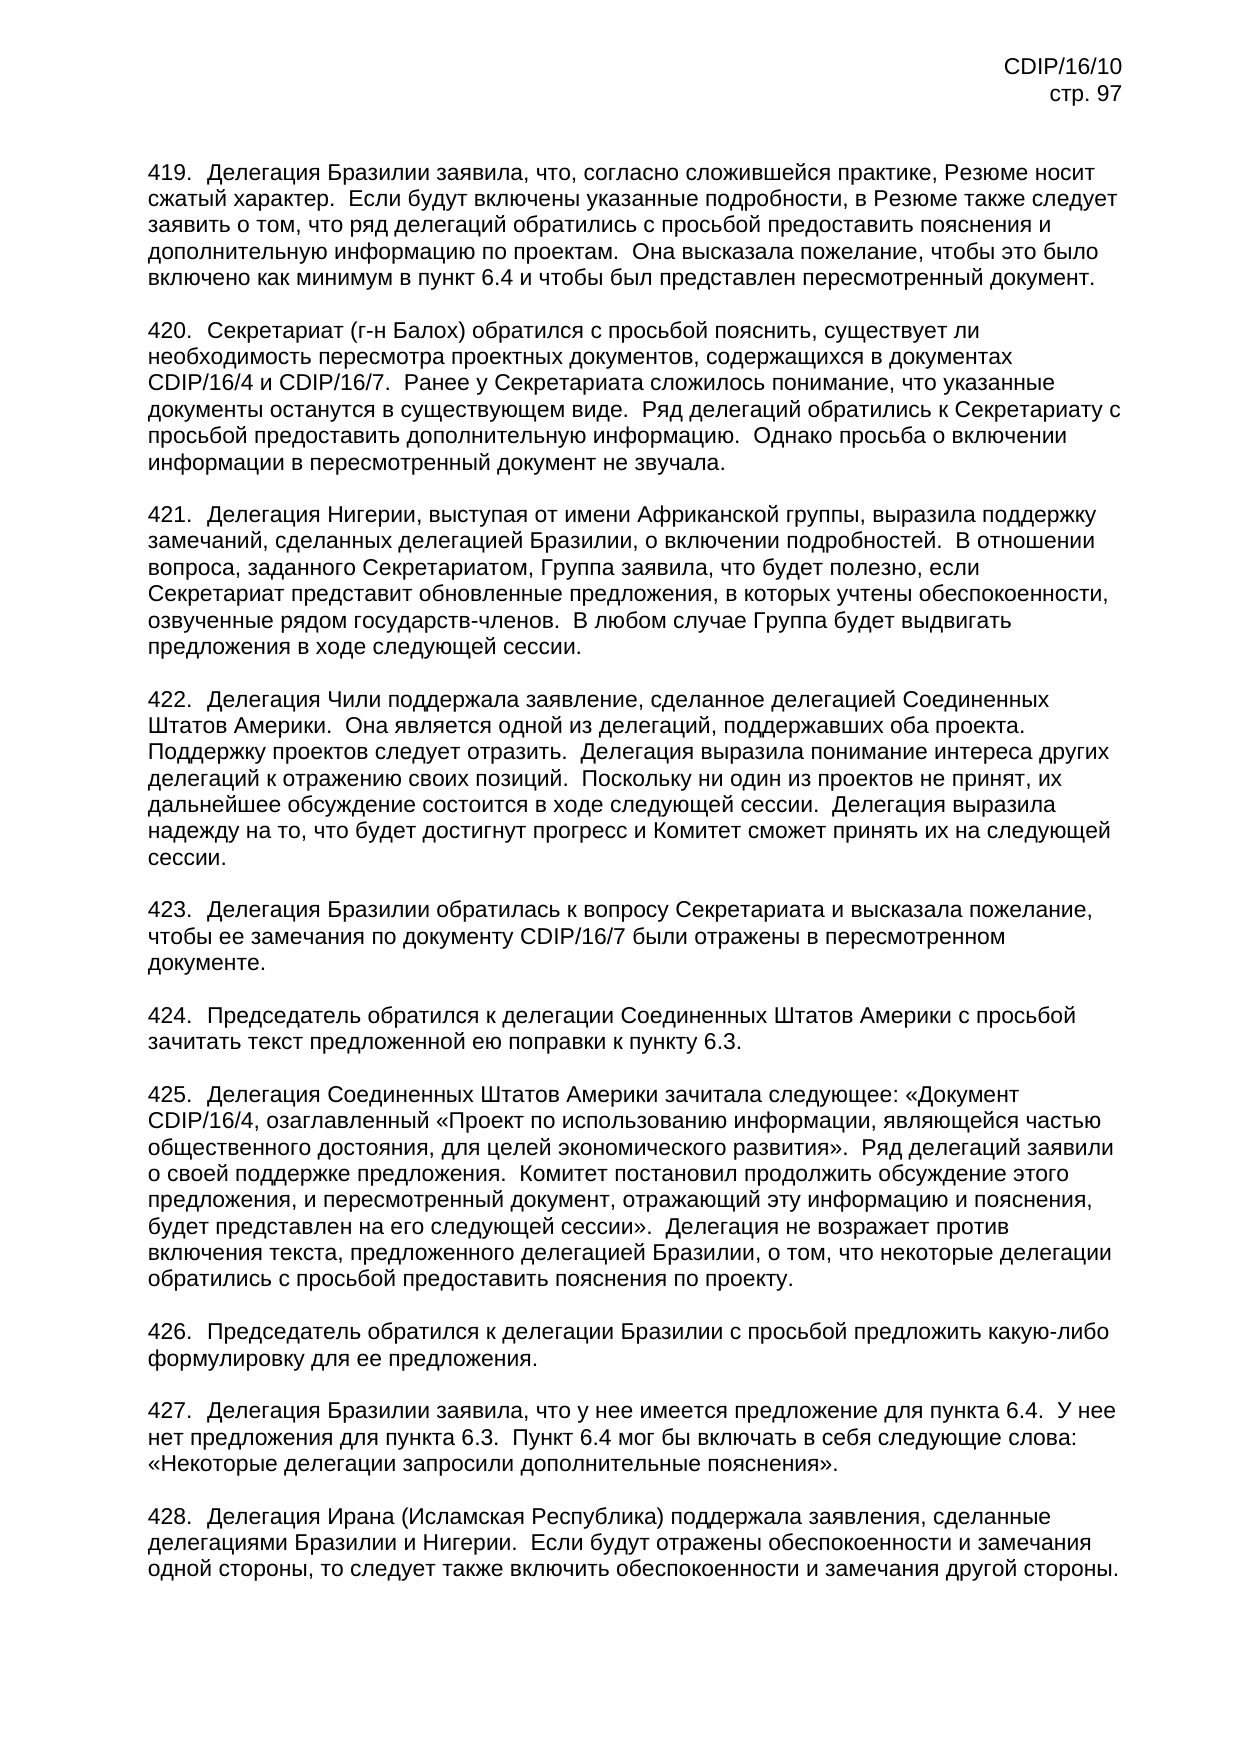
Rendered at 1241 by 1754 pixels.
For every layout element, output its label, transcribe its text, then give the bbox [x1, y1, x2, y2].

list Секретариат (г-н Балох) обратился с просьбой пояснить, существует ли необходимость пересмотра проектных документов, содержащихся в документах CDIP/16/4 и CDIP/16/7. Ранее у Секретариата сложилось понимание, что указанные документы останутся в существующем виде. Ряд делегаций обратились к Секретариату с просьбой предоставить дополнительную информацию. Однако просьба о включении информации в пересмотренный документ не звучала. [148, 317, 1122, 475]
list Делегация Бразилии заявила, что, согласно сложившейся практике, Резюме носит сжатый характер. Если будут включены указанные подробности, в Резюме также следует заявить о том, что ряд делегаций обратились с просьбой предоставить пояснения и дополнительную информацию по проектам. Она высказала пожелание, чтобы это было включено как минимум в пункт 6.4 и чтобы был представлен пересмотренный документ. [148, 158, 1122, 290]
list Делегация Бразилии заявила, что у нее имеется предложение для пункта 6.4. У нее нет предложения для пункта 6.3. Пункт 6.4 мог бы включать в себя следующие слова: «Некоторые делегации запросили дополнительные пояснения». [148, 1397, 1122, 1476]
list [148, 1503, 1122, 1582]
list Председатель обратился к делегации Соединенных Штатов Америки с просьбой зачитать текст предложенной ею поправки к пункту 6.3. [148, 1002, 1122, 1054]
list Делегация Соединенных Штатов Америки зачитала следующее: «Документ CDIP/16/4, озаглавленный «Проект по использованию информации, являющейся частью общественного достояния, для целей экономического развития». Ряд делегаций заявили о своей поддержке предложения. Комитет постановил продолжить обсуждение этого предложения, и пересмотренный документ, отражающий эту информацию и пояснения, будет представлен на его следующей сессии». Делегация не возражает против включения текста, предложенного делегацией Бразилии, о том, что некоторые делегации обратились с просьбой предоставить пояснения по проекту. [148, 1081, 1122, 1292]
list Делегация Бразилии обратилась к вопросу Секретариата и высказала пожелание, чтобы ее замечания по документу CDIP/16/7 были отражены в пересмотренном документе. [148, 896, 1122, 976]
list Делегация Чили поддержала заявление, сделанное делегацией Соединенных Штатов Америки. Она является одной из делегаций, поддержавших оба проекта. Поддержку проектов следует отразить. Делегация выразила понимание интереса других делегаций к отражению своих позиций. Поскольку ни один из проектов не принят, их дальнейшее обсуждение состоится в ходе следующей сессии. Делегация выразила надежду на то, что будет достигнут прогресс и Комитет сможет принять их на следующей сессии. [148, 686, 1122, 870]
list Председатель обратился к делегации Бразилии с просьбой предложить какую-либо формулировку для ее предложения. [148, 1318, 1122, 1371]
list Делегация Нигерии, выступая от имени Африканской группы, выразила поддержку замечаний, сделанных делегацией Бразилии, о включении подробностей. В отношении вопроса, заданного Секретариатом, Группа заявила, что будет полезно, если Секретариат представит обновленные предложения, в которых учтены обеспокоенности, озвученные рядом государств-членов. В любом случае Группа будет выдвигать предложения в ходе следующей сессии. [148, 501, 1122, 659]
